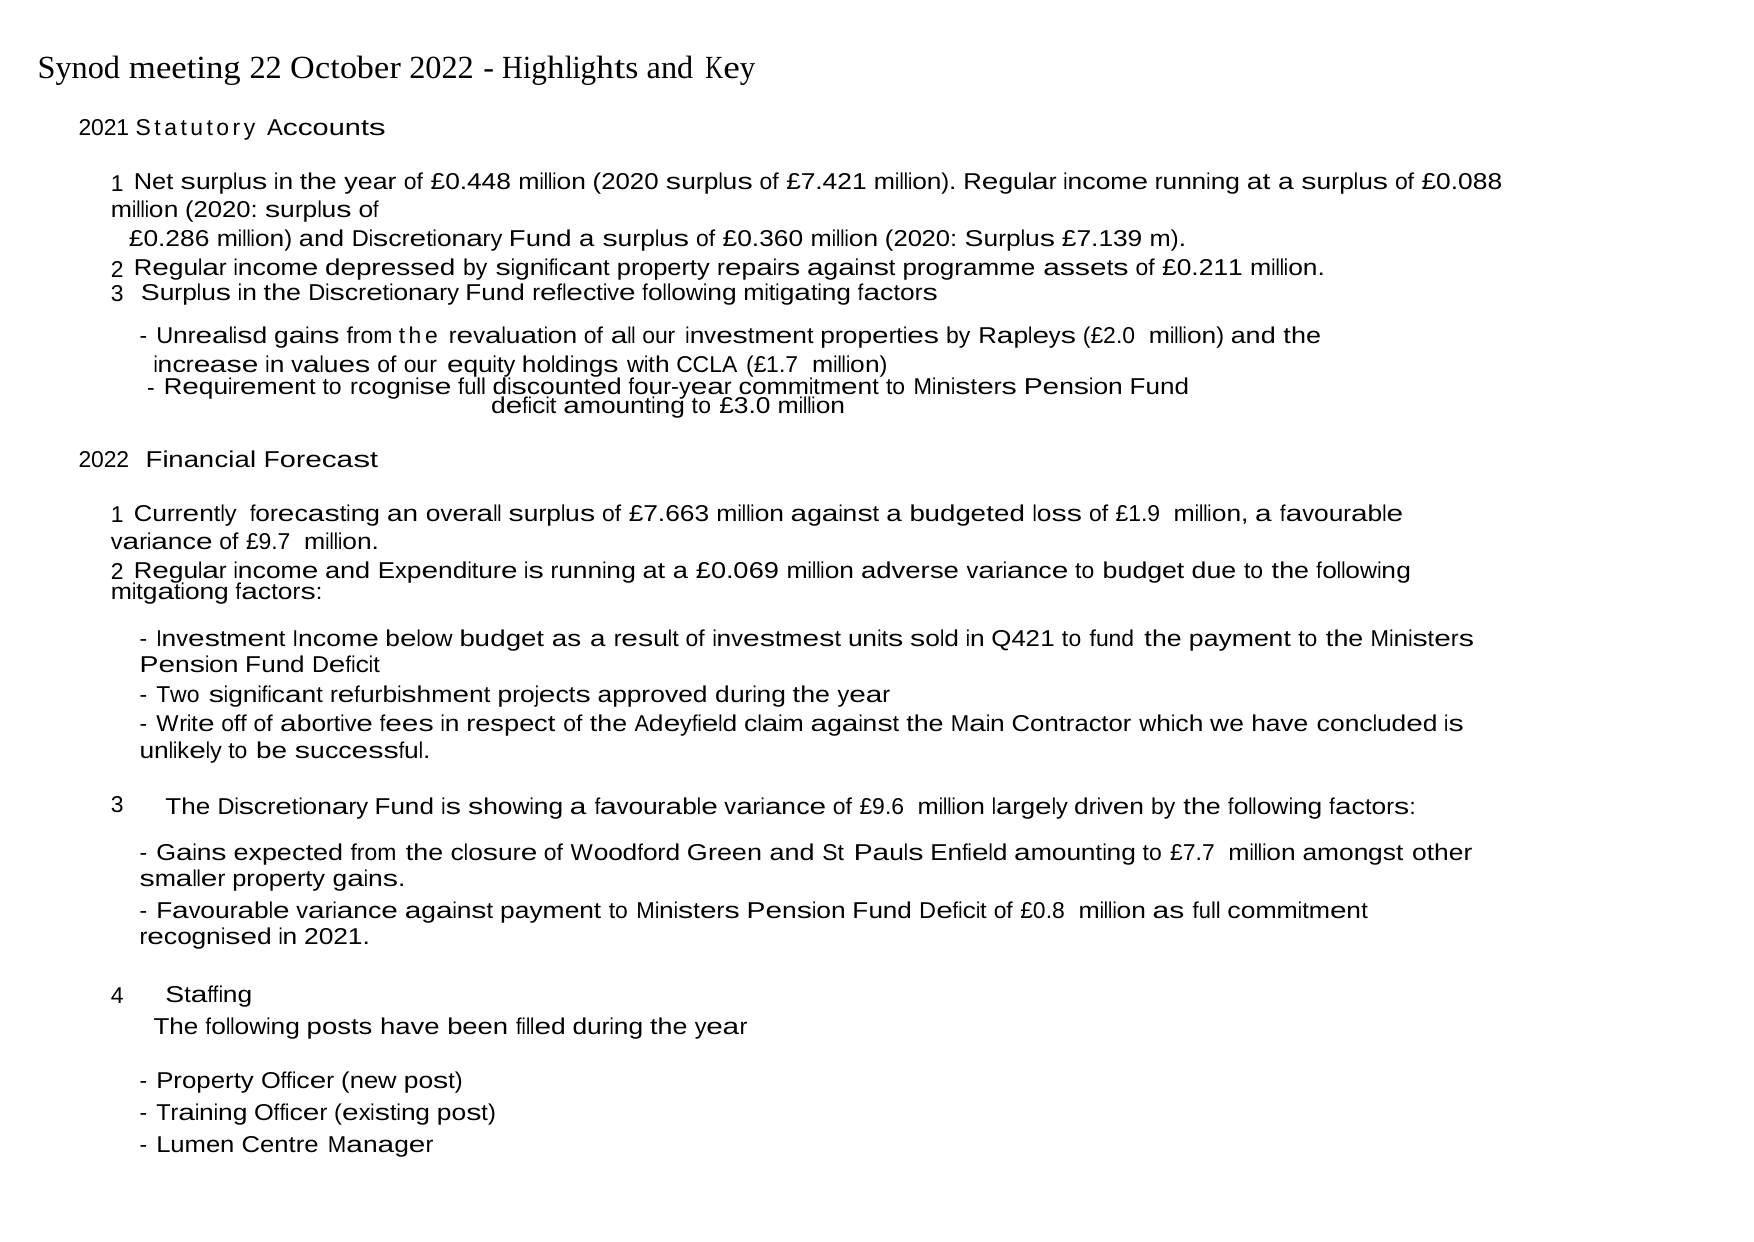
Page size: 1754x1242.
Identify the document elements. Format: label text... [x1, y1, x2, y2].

text - Two significant refurbishment projects approved during the year [139, 681, 1502, 707]
text - Training Officer (existing post) [139, 1099, 1502, 1125]
text - Investment Income below budget as a result of investmest units sold in Q421 to fund the payment to the Ministers Pension Fund Deficit [139, 625, 1502, 678]
text - Lumen Centre Manager [139, 1131, 1502, 1157]
text 2021 Statutory Accounts [78, 114, 1502, 141]
text 1 Currently forecasting an overall surplus of £7.663 million against a budgeted loss of £1.9 million, a favourable variance of £9.7 million. [111, 500, 1502, 555]
text 2022 Financial Forecast [78, 446, 1502, 472]
text - Gains expected from the closure of Woodford Green and St Pauls Enfield amounting to £7.7 million amongst other smaller property gains. [139, 839, 1502, 891]
text - Requirement to rcognise full discounted four-year commitment to Ministers Pension Fund deficit amounting to £3.0 million [136, 381, 1200, 418]
text 2 Regular income depressed by significant property repairs against programme assets of £0.211 million. [111, 259, 1502, 280]
text 3 Surplus in the Discretionary Fund reflective following mitigating factors [111, 283, 1502, 304]
text - Property Officer (new post) [139, 1067, 1502, 1094]
text - Unrealisd gains from the revaluation of all our investment properties by Rapleys (£2.0 million) and the increase in values of our equity holdings with CCLA (£1.7 million) [139, 322, 1381, 378]
text - Favourable variance against payment to Ministers Pension Fund Deficit of £0.8 million as full commitment recognised in 2021. [139, 897, 1502, 949]
text 3 The Discretionary Fund is showing a favourable variance of £9.6 million largely driven by the following factors: [111, 791, 1502, 819]
text The following posts have been filled during the year [153, 1013, 1502, 1039]
text 2 Regular income and Expenditure is running at a £0.069 million adverse variance to budget due to the following mitgationg factors: [111, 562, 1502, 603]
text £0.286 million) and Discretionary Fund a surplus of £0.360 million (2020: Surplus £7.139 m). [129, 225, 1502, 252]
text 4 Staffing [111, 981, 1502, 1009]
text 1 Net surplus in the year of £0.448 million (2020 surplus of £7.421 million). Regular income running at a surplus of £0.088 million (2020: surplus of [111, 168, 1502, 223]
text - Write off of abortive fees in respect of the Adeyfield claim against the Main Contractor which we have concluded is unlikely to be successful. [139, 710, 1502, 763]
